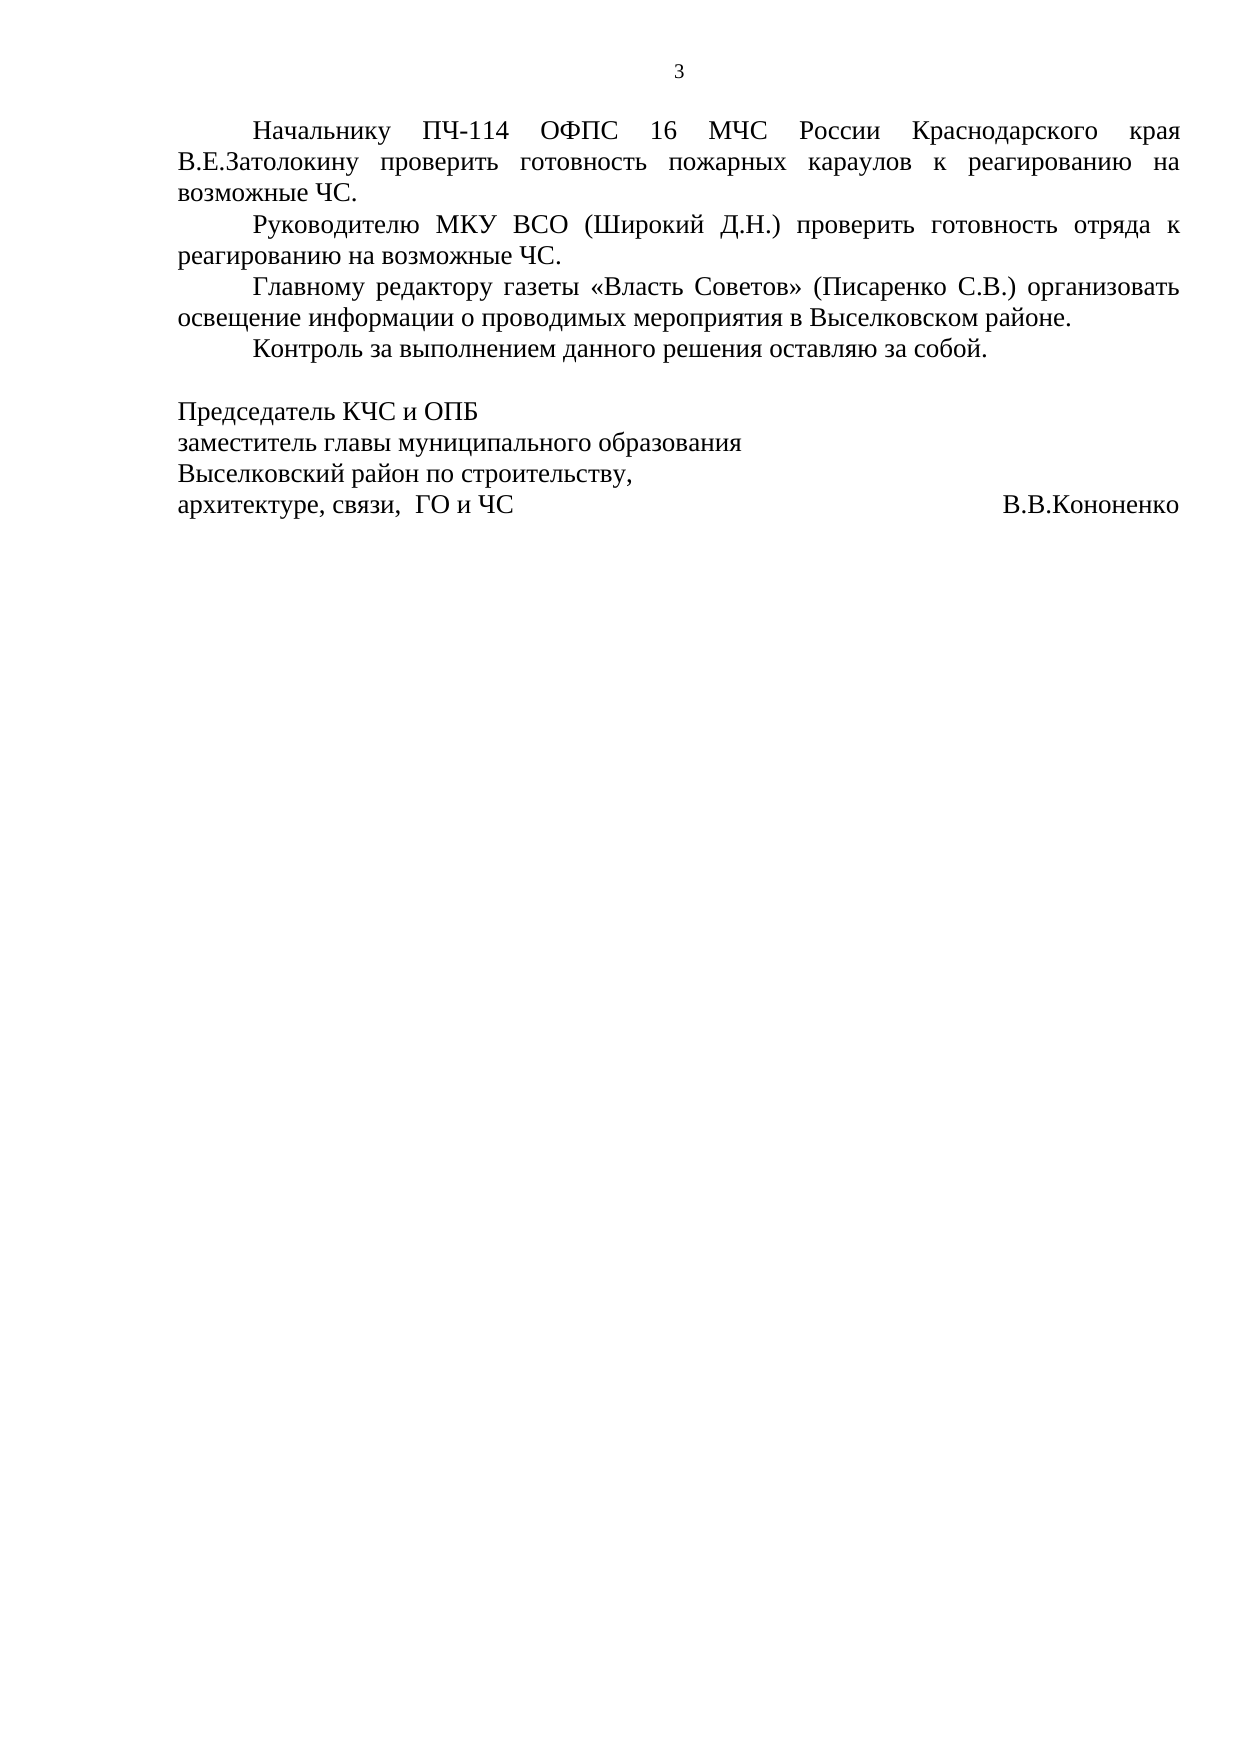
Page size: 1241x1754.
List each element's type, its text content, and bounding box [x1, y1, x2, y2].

text архитектуре, связи, ГО и ЧС В.В.Кононенко [177, 488, 1181, 519]
text Контроль за выполнением данного решения оставляю за собой. [177, 332, 1181, 363]
text Выселковский район по строительству, [177, 457, 1181, 488]
text Начальнику ПЧ-114 ОФПС 16 МЧС России Краснодарского края В.Е.Затолокину проверить готовность пожарных караулов к реагированию на возможные ЧС. [177, 114, 1181, 208]
text заместитель главы муниципального образования [177, 426, 1181, 457]
text Руководителю МКУ ВСО (Широкий Д.Н.) проверить готовность отряда к реагированию на возможные ЧС. [177, 208, 1181, 270]
text Главному редактору газеты «Власть Советов» (Писаренко С.В.) организовать освещение информации о проводимых мероприятия в Выселковском районе. [177, 270, 1181, 332]
text Председатель КЧС и ОПБ [177, 394, 1181, 426]
